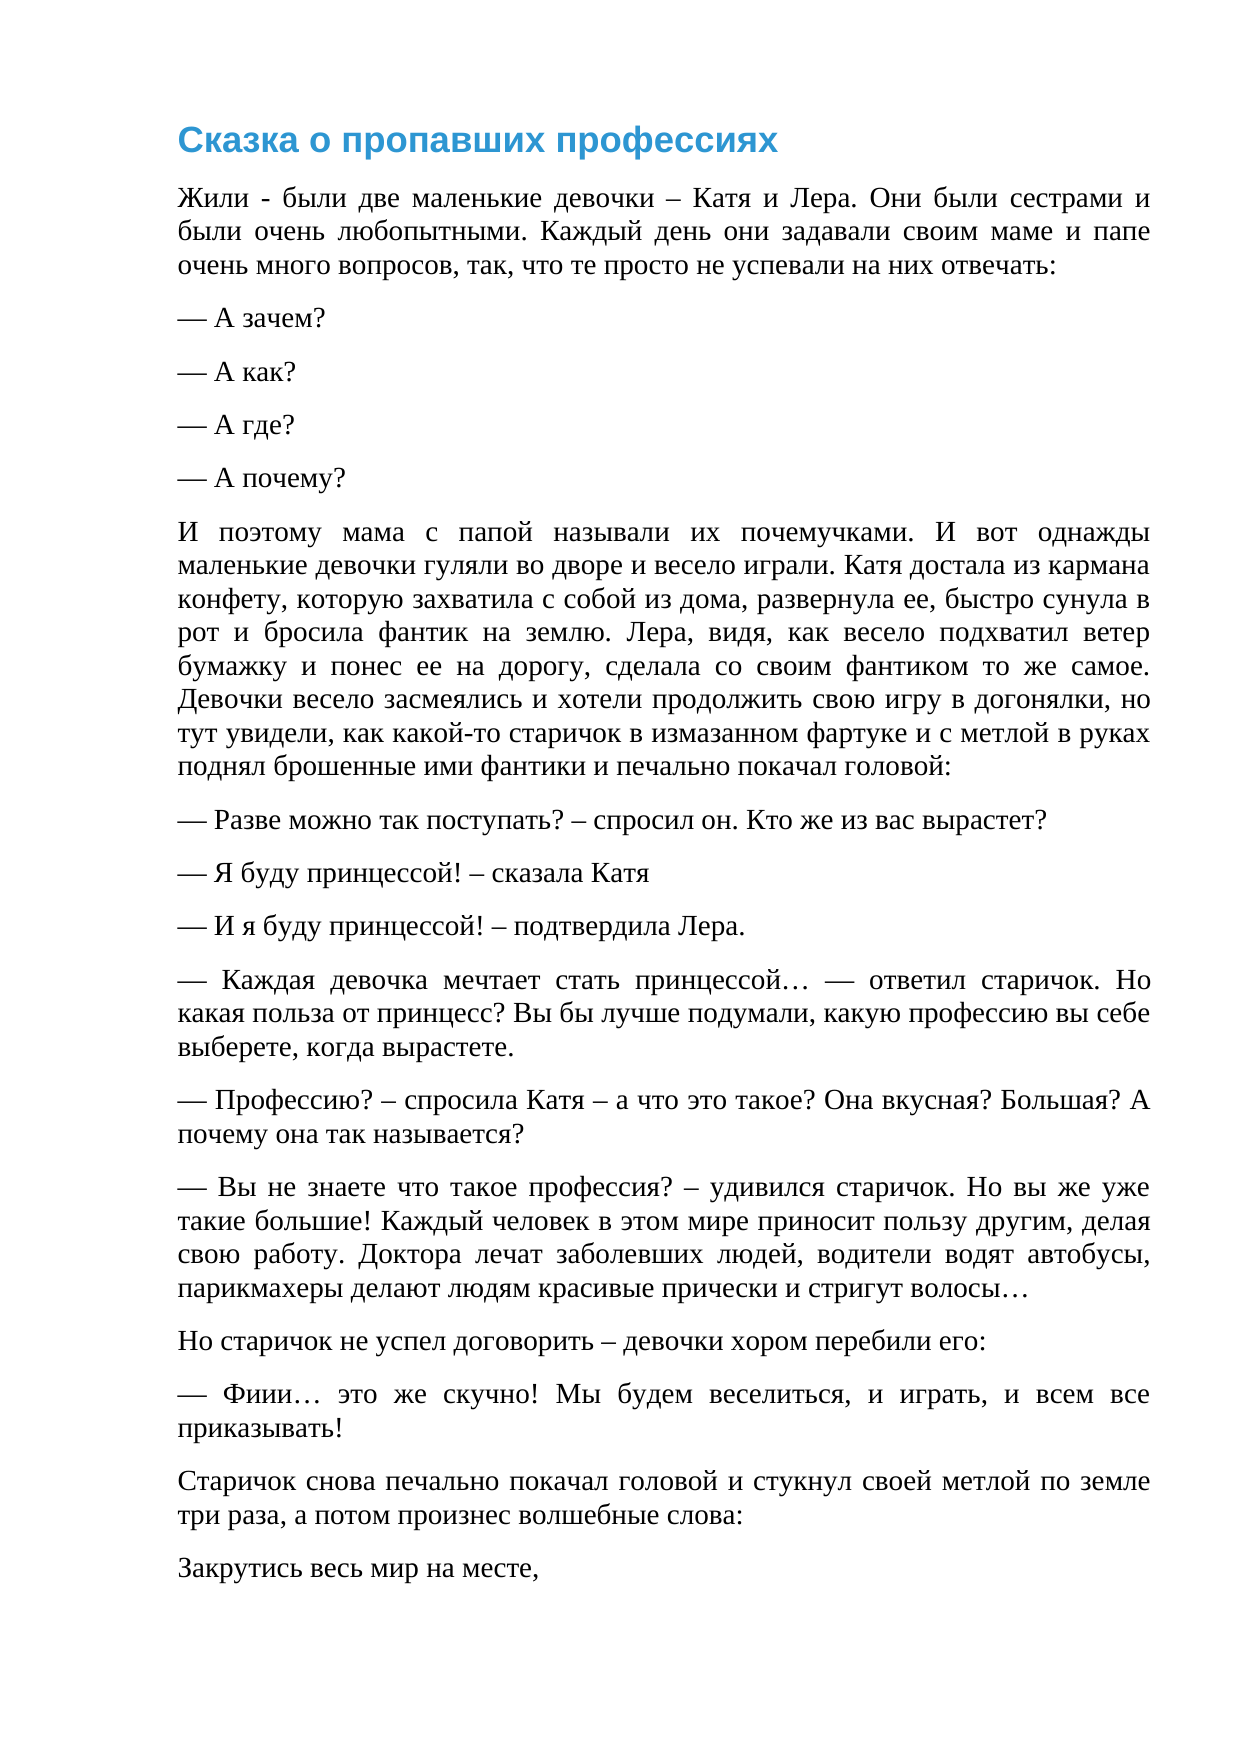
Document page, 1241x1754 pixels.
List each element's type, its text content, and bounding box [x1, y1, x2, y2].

text — А как? [177, 354, 1152, 387]
text Закрутись весь мир на месте, [177, 1550, 1152, 1584]
text Жили - были две маленькие девочки – Катя и Лера. Они были сестрами и были очень любопытными. Каждый день они задавали своим маме и папе очень много вопросов, так, что те просто не успевали на них отвечать: [177, 180, 1152, 281]
text — Каждая девочка мечтает стать принцессой… — ответил старичок. Но какая польза от принцесс? Вы бы лучше подумали, какую профессию вы себе выберете, когда вырастете. [177, 962, 1152, 1062]
text — Разве можно так поступать? – спросил он. Кто же из вас вырастет? [177, 802, 1152, 835]
text Но старичок не успел договорить – девочки хором перебили его: [177, 1323, 1152, 1357]
text — Профессию? – спросила Катя – а что это такое? Она вкусная? Большая? А почему она так называется? [177, 1082, 1152, 1149]
text — А почему? [177, 460, 1152, 494]
text — А зачем? [177, 300, 1152, 334]
text — Фиии… это же скучно! Мы будем веселиться, и играть, и всем все приказывать! [177, 1376, 1152, 1443]
text Старичок снова печально покачал головой и стукнул своей метлой по земле три раза, а потом произнес волшебные слова: [177, 1463, 1152, 1530]
text Сказка о пропавших профессиях [177, 118, 1152, 160]
text — А где? [177, 407, 1152, 441]
text — И я буду принцессой! – подтвердила Лера. [177, 908, 1152, 942]
text И поэтому мама с папой называли их почемучками. И вот однажды маленькие девочки гуляли во дворе и весело играли. Катя достала из кармана конфету, которую захватила с собой из дома, развернула ее, быстро сунула в рот и бросила фантик на землю. Лера, видя, как весело подхватил ветер бумажку и понес ее на дорогу, сделала со своим фантиком то же самое. Девочки весело засмеялись и хотели продолжить свою игру в догонялки, но тут увидели, как какой-то старичок в измазанном фартуке и с метлой в руках поднял брошенные ими фантики и печально покачал головой: [177, 514, 1152, 782]
text — Я буду принцессой! – сказала Катя [177, 855, 1152, 889]
text — Вы не знаете что такое профессия? – удивился старичок. Но вы же уже такие большие! Каждый человек в этом мире приносит пользу другим, делая свою работу. Доктора лечат заболевших людей, водители водят автобусы, парикмахеры делают людям красивые прически и стригут волосы… [177, 1169, 1152, 1303]
